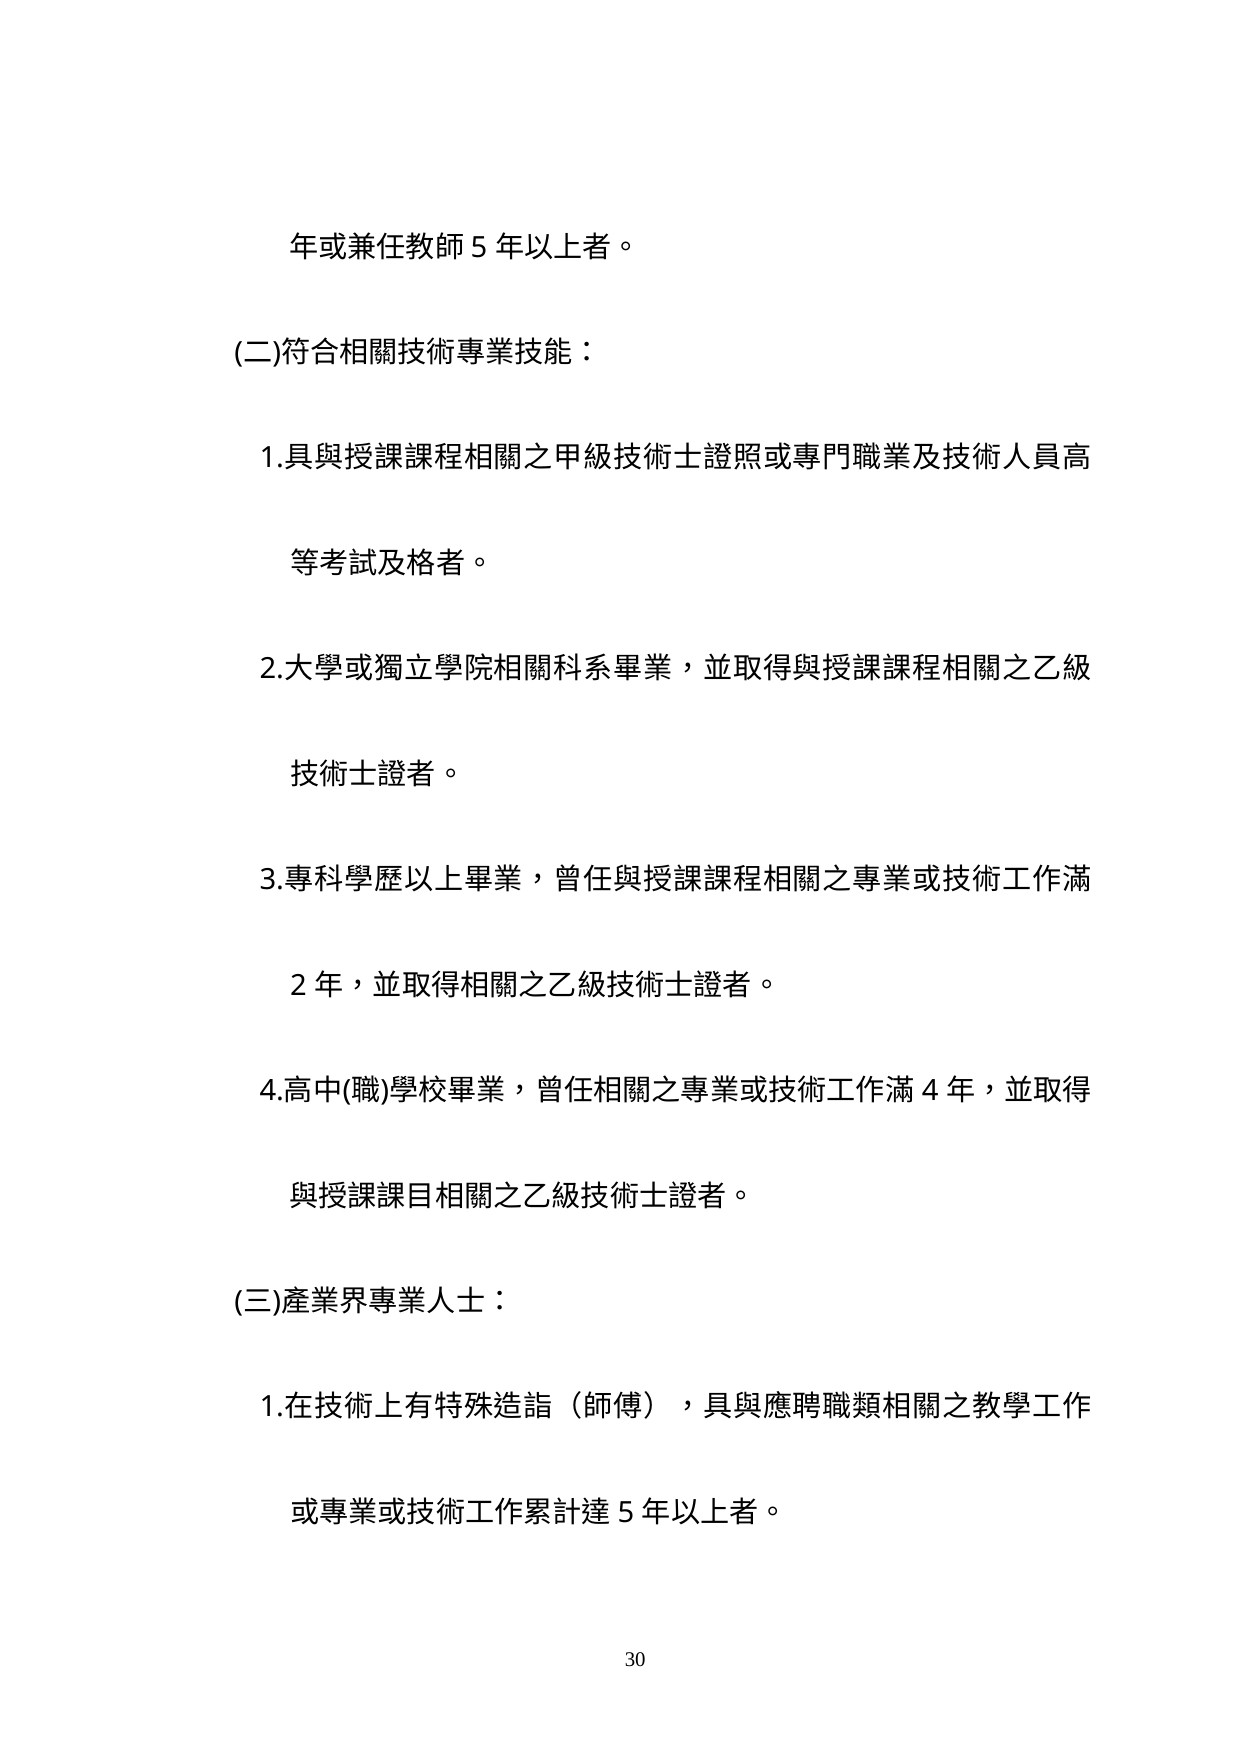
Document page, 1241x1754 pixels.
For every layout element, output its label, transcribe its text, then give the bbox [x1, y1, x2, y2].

text 1.具與授課課程相關之甲級技術士證照或專門職業及技術人員高等考試及格者。 [259, 403, 1092, 613]
text (三)產業界專業人士： [234, 1246, 1092, 1351]
text 3.專科學歷以上畢業，曾任與授課課程相關之專業或技術工作滿 2 年，並取得相關之乙級技術士證者。 [259, 824, 1092, 1035]
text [259, 192, 1092, 297]
text 4.高中(職)學校畢業，曾任相關之專業或技術工作滿 4 年，並取得與授課課目相關之乙級技術士證者。 [259, 1035, 1092, 1246]
text 2.大學或獨立學院相關科系畢業，並取得與授課課程相關之乙級技術士證者。 [259, 613, 1092, 824]
text (二)符合相關技術專業技能： [234, 297, 1092, 403]
text 1.在技術上有特殊造詣（師傅），具與應聘職類相關之教學工作或專業或技術工作累計達 5 年以上者。 [259, 1351, 1092, 1562]
